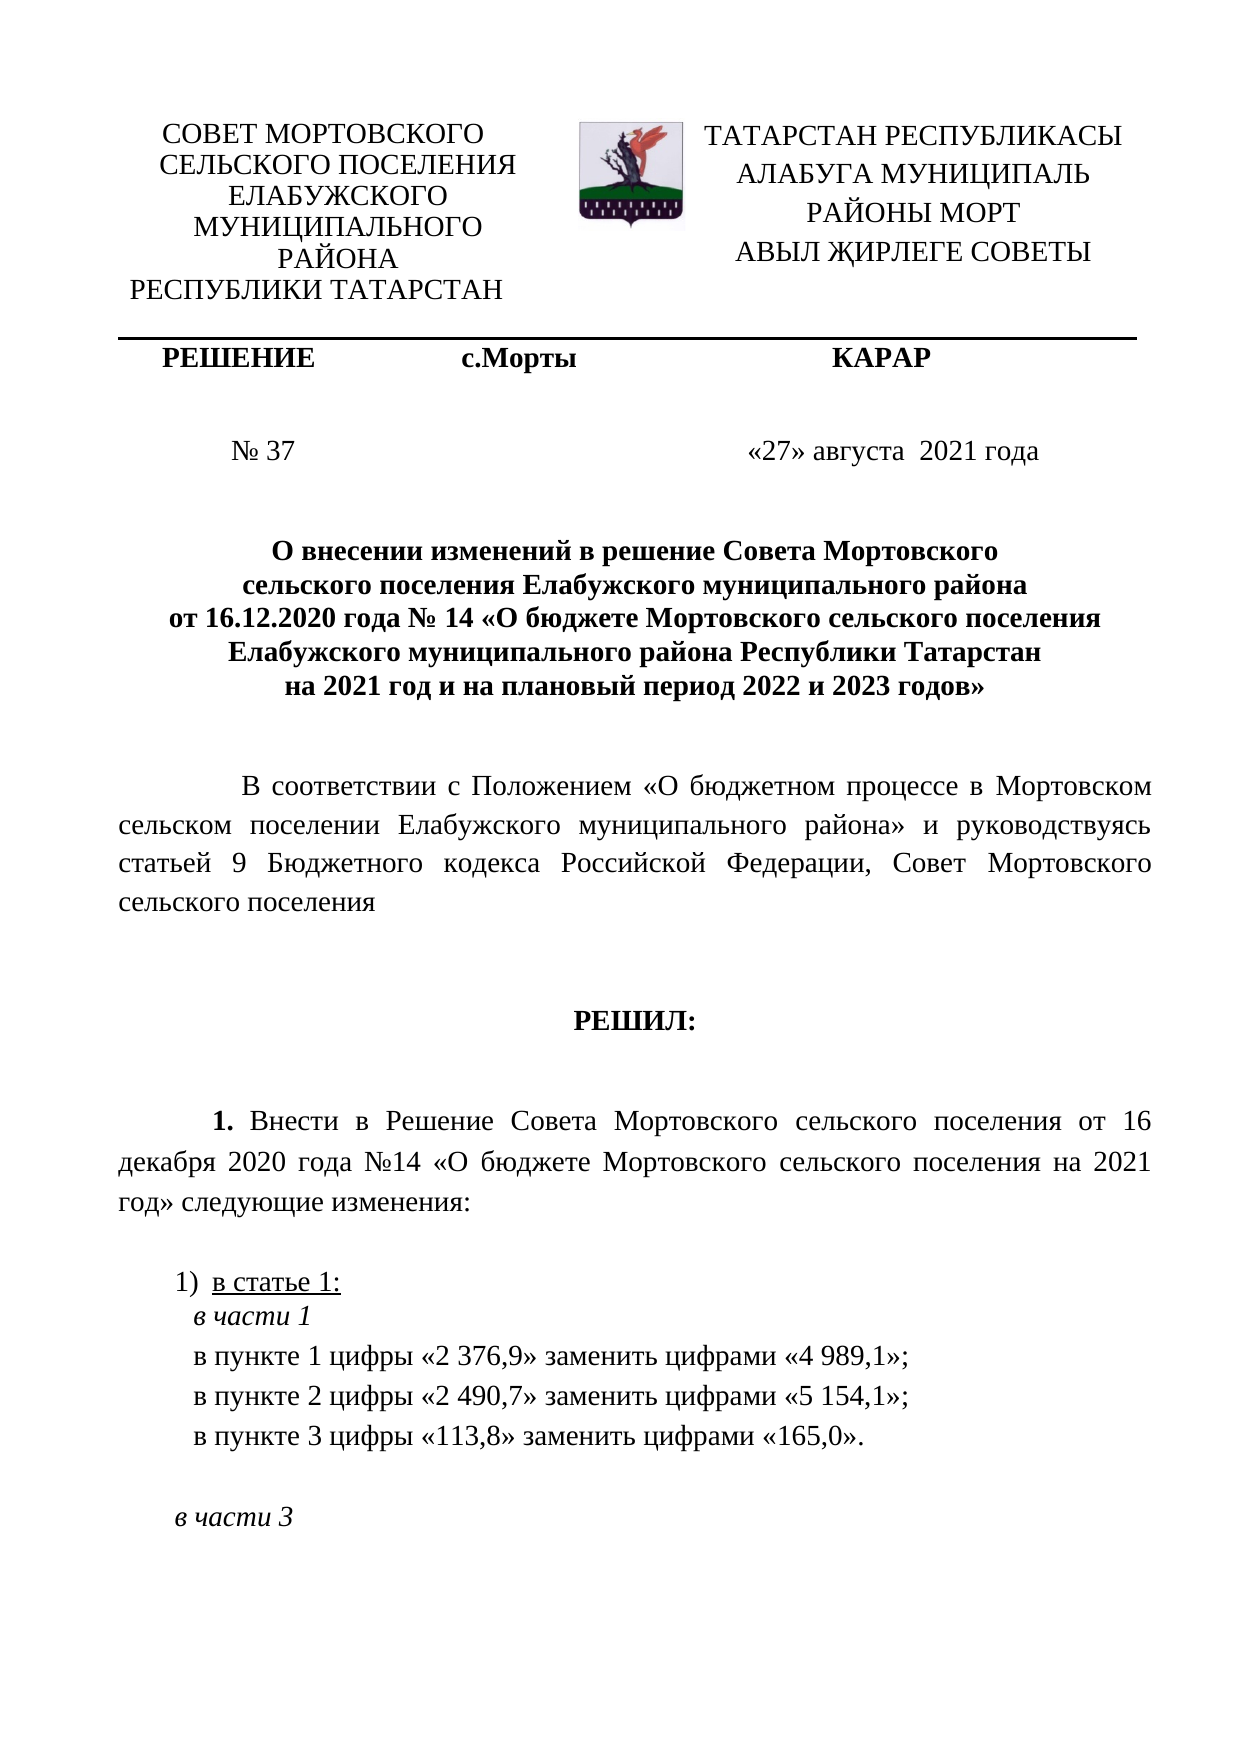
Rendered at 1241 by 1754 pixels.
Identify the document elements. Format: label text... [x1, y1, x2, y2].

text в части 3 [118, 1499, 1152, 1532]
text В соответствии с Положением «О бюджетном процессе в Мортовском сельском поселении Елабужского муниципального района» и руководствуясь статьей 9 Бюджетного кодекса Российской Федерации, Совет Мортовского сельского поселения [118, 768, 1152, 917]
text в пункте 1 цифры «2 376,9» заменить цифрами «4 989,1»; [193, 1338, 1152, 1372]
text в пункте 3 цифры «113,8» заменить цифрами «165,0». [193, 1418, 1152, 1452]
text от 16.12.2020 года № 14 «О бюджете Мортовского сельского поселения Елабужского муниципального района Республики Татарстан [118, 601, 1152, 668]
text № 37 «27» августа 2021 года [118, 433, 1152, 466]
text РЕШИЛ: [118, 1003, 1152, 1036]
list в статье 1: [118, 1264, 1152, 1298]
table_header СОВЕТ МОРТОВСКОГО СЕЛЬСКОГО ПОСЕЛЕНИЯ ЕЛАБУЖСКОГО МУНИЦИПАЛЬНОГО РАЙОНА РЕСПУБЛИКИ ТАТАРСТАН [118, 118, 557, 337]
table_header ТАТАРСТАН РЕСПУБЛИКАСЫ АЛАБУГА МУНИЦИПАЛЬ РАЙОНЫ МОРТ АВЫЛ ҖИРЛЕГЕ СОВЕТЫ [689, 118, 1137, 337]
text в пункте 2 цифры «2 490,7» заменить цифрами «5 154,1»; [193, 1378, 1152, 1412]
text в части 1 [193, 1298, 1152, 1331]
table_header [558, 118, 689, 337]
picture [577, 118, 686, 231]
text О внесении изменений в решение Совета Мортовского [118, 533, 1152, 567]
text сельского поселения Елабужского муниципального района [118, 567, 1152, 601]
text на 2021 год и на плановый период 2022 и 2023 годов» [118, 668, 1152, 701]
list Внести в Решение Совета Мортовского сельского поселения от 16 декабря 2020 года №14 «О бюджете Мортовского сельского поселения на 2021 год» следующие изменения: [118, 1103, 1152, 1217]
text РЕШЕНИЕ с.Морты КАРАР [118, 340, 1152, 373]
